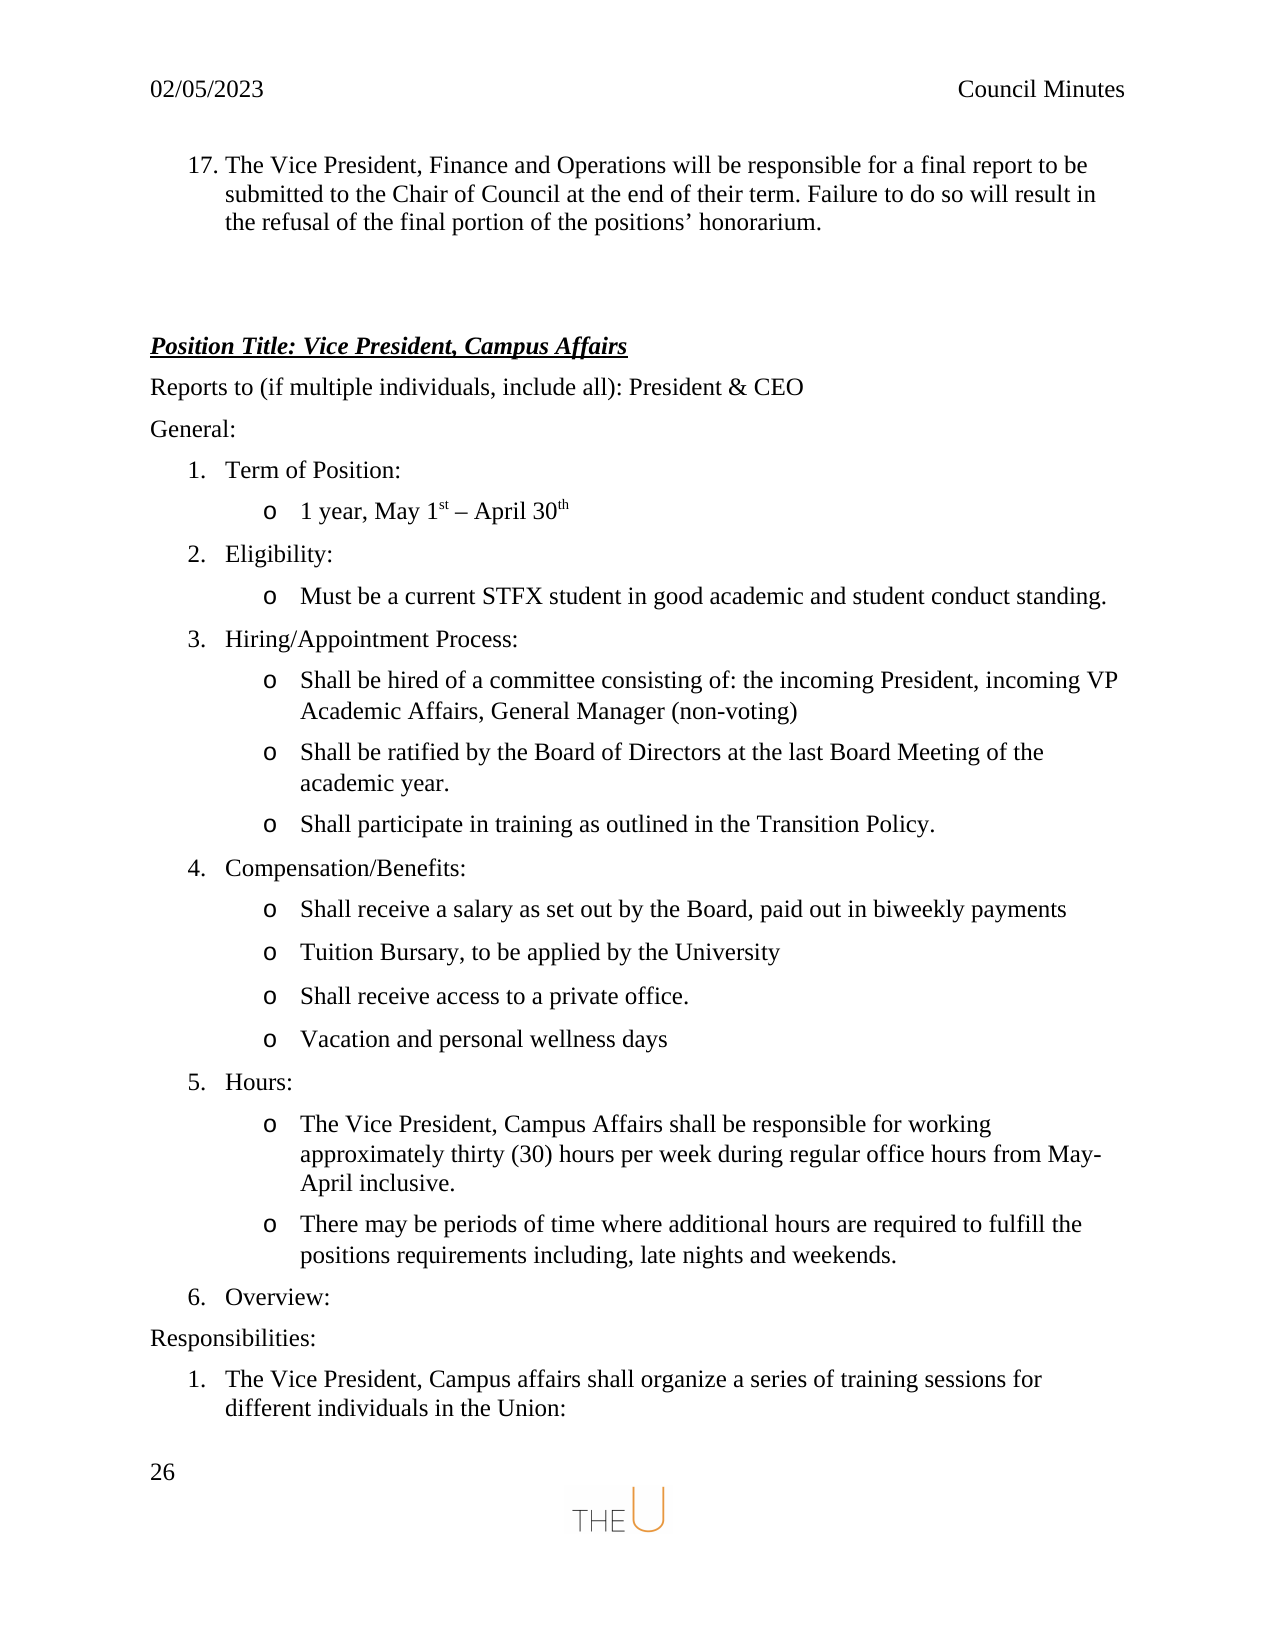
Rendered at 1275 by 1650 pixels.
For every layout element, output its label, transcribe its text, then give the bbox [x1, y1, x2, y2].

list Term of Position: [187, 455, 1125, 484]
list Must be a current STFX student in good academic and student conduct standing. [262, 581, 1125, 612]
list The Vice President, Campus affairs shall organize a series of training sessions for different individuals in the Union: [187, 1364, 1125, 1422]
list The Vice President, Finance and Operations will be responsible for a final report to be submitted to the Chair of Council at the end of their term. Failure to do so will result in the refusal of the final portion of the positions’ honorarium. [187, 150, 1125, 236]
text Responsibilities: [150, 1323, 1125, 1352]
list Eligibility: [187, 539, 1125, 568]
list Hiring/Appointment Process: [187, 624, 1125, 653]
list 1 year, May 1st – April 30th [262, 496, 1125, 527]
list There may be periods of time where additional hours are required to fulfill the positions requirements including, late nights and weekends. [262, 1209, 1125, 1269]
list Shall receive a salary as set out by the Board, paid out in biweekly payments [262, 894, 1125, 925]
list Tuition Bursary, to be applied by the University [262, 937, 1125, 968]
picture [564, 1485, 674, 1534]
text Reports to (if multiple individuals, include all): President & CEO [150, 372, 1125, 401]
list Shall receive access to a private office. [262, 981, 1125, 1012]
list The Vice President, Campus Affairs shall be responsible for working approximately thirty (30) hours per week during regular office hours from May-April inclusive. [262, 1109, 1125, 1197]
list Shall participate in training as outlined in the Transition Policy. [262, 809, 1125, 840]
list Hours: [187, 1067, 1125, 1096]
list Shall be hired of a committee consisting of: the incoming President, incoming VP Academic Affairs, General Manager (non-voting) [262, 665, 1125, 725]
text General: [150, 414, 1125, 442]
list Shall be ratified by the Board of Directors at the last Board Meeting of the academic year. [262, 737, 1125, 797]
list Compensation/Benefits: [187, 853, 1125, 882]
text Position Title: Vice President, Campus Affairs [150, 331, 1125, 360]
list Vacation and personal wellness days [262, 1024, 1125, 1055]
list Overview: [187, 1282, 1125, 1310]
